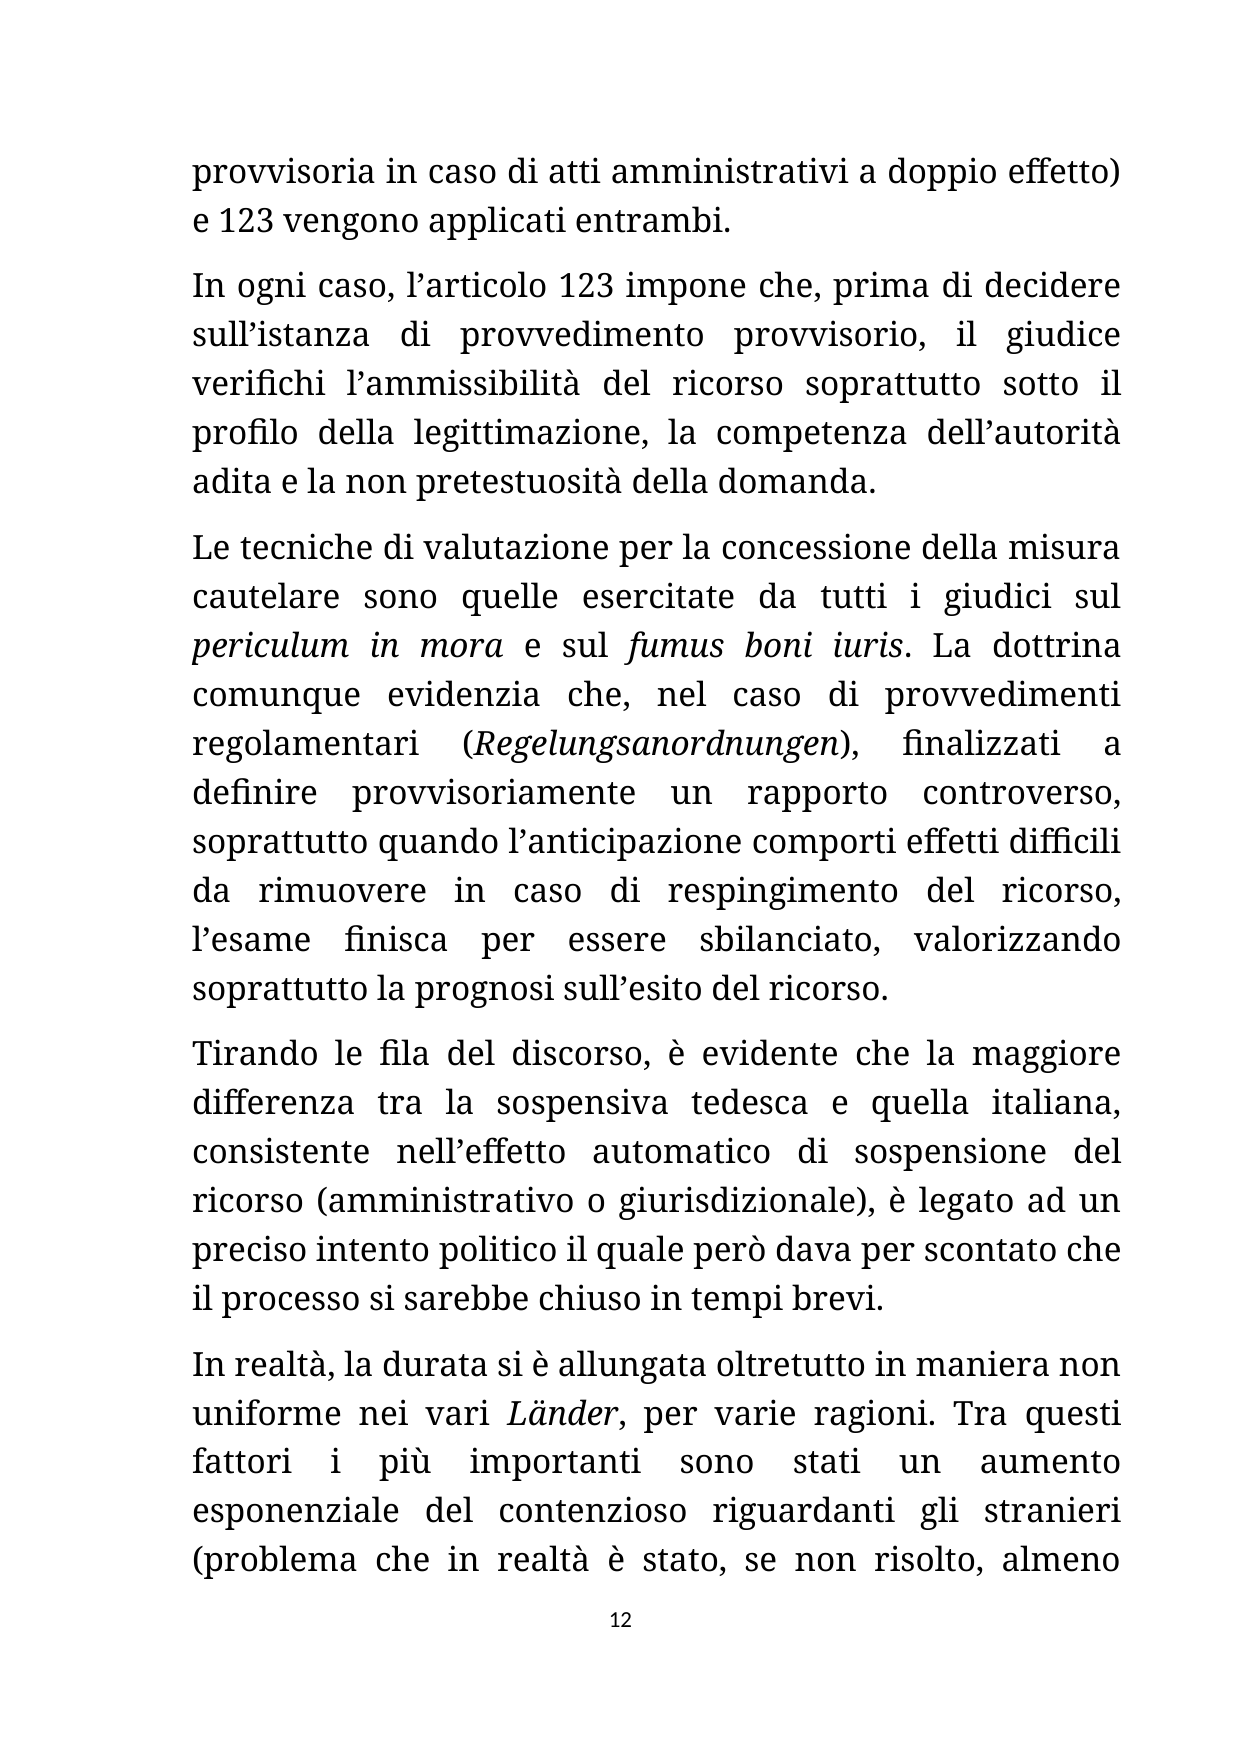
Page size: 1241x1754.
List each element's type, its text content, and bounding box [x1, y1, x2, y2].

text Le tecniche di valutazione per la concessione della misura cautelare sono quelle esercitate da tutti i giudici sul periculum in mora e sul fumus boni iuris. La dottrina comunque evidenzia che, nel caso di provvedimenti regolamentari (Regelungsanordnungen), finalizzati a definire provvisoriamente un rapporto controverso, soprattutto quando l’anticipazione comporti effetti difficili da rimuovere in caso di respingimento del ricorso, l’esame finisca per essere sbilanciato, valorizzando soprattutto la prognosi sull’esito del ricorso. [192, 524, 1122, 1010]
text In ogni caso, l’articolo 123 impone che, prima di decidere sull’istanza di provvedimento provvisorio, il giudice verifichi l’ammissibilità del ricorso soprattutto sotto il profilo della legittimazione, la competenza dell’autorità adita e la non pretestuosità della domanda. [192, 262, 1122, 503]
text Tirando le fila del discorso, è evidente che la maggiore differenza tra la sospensiva tedesca e quella italiana, consistente nell’effetto automatico di sospensione del ricorso (amministrativo o giurisdizionale), è legato ad un preciso intento politico il quale però dava per scontato che il processo si sarebbe chiuso in tempi brevi. [192, 1030, 1122, 1320]
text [192, 148, 1122, 242]
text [192, 1340, 1122, 1582]
